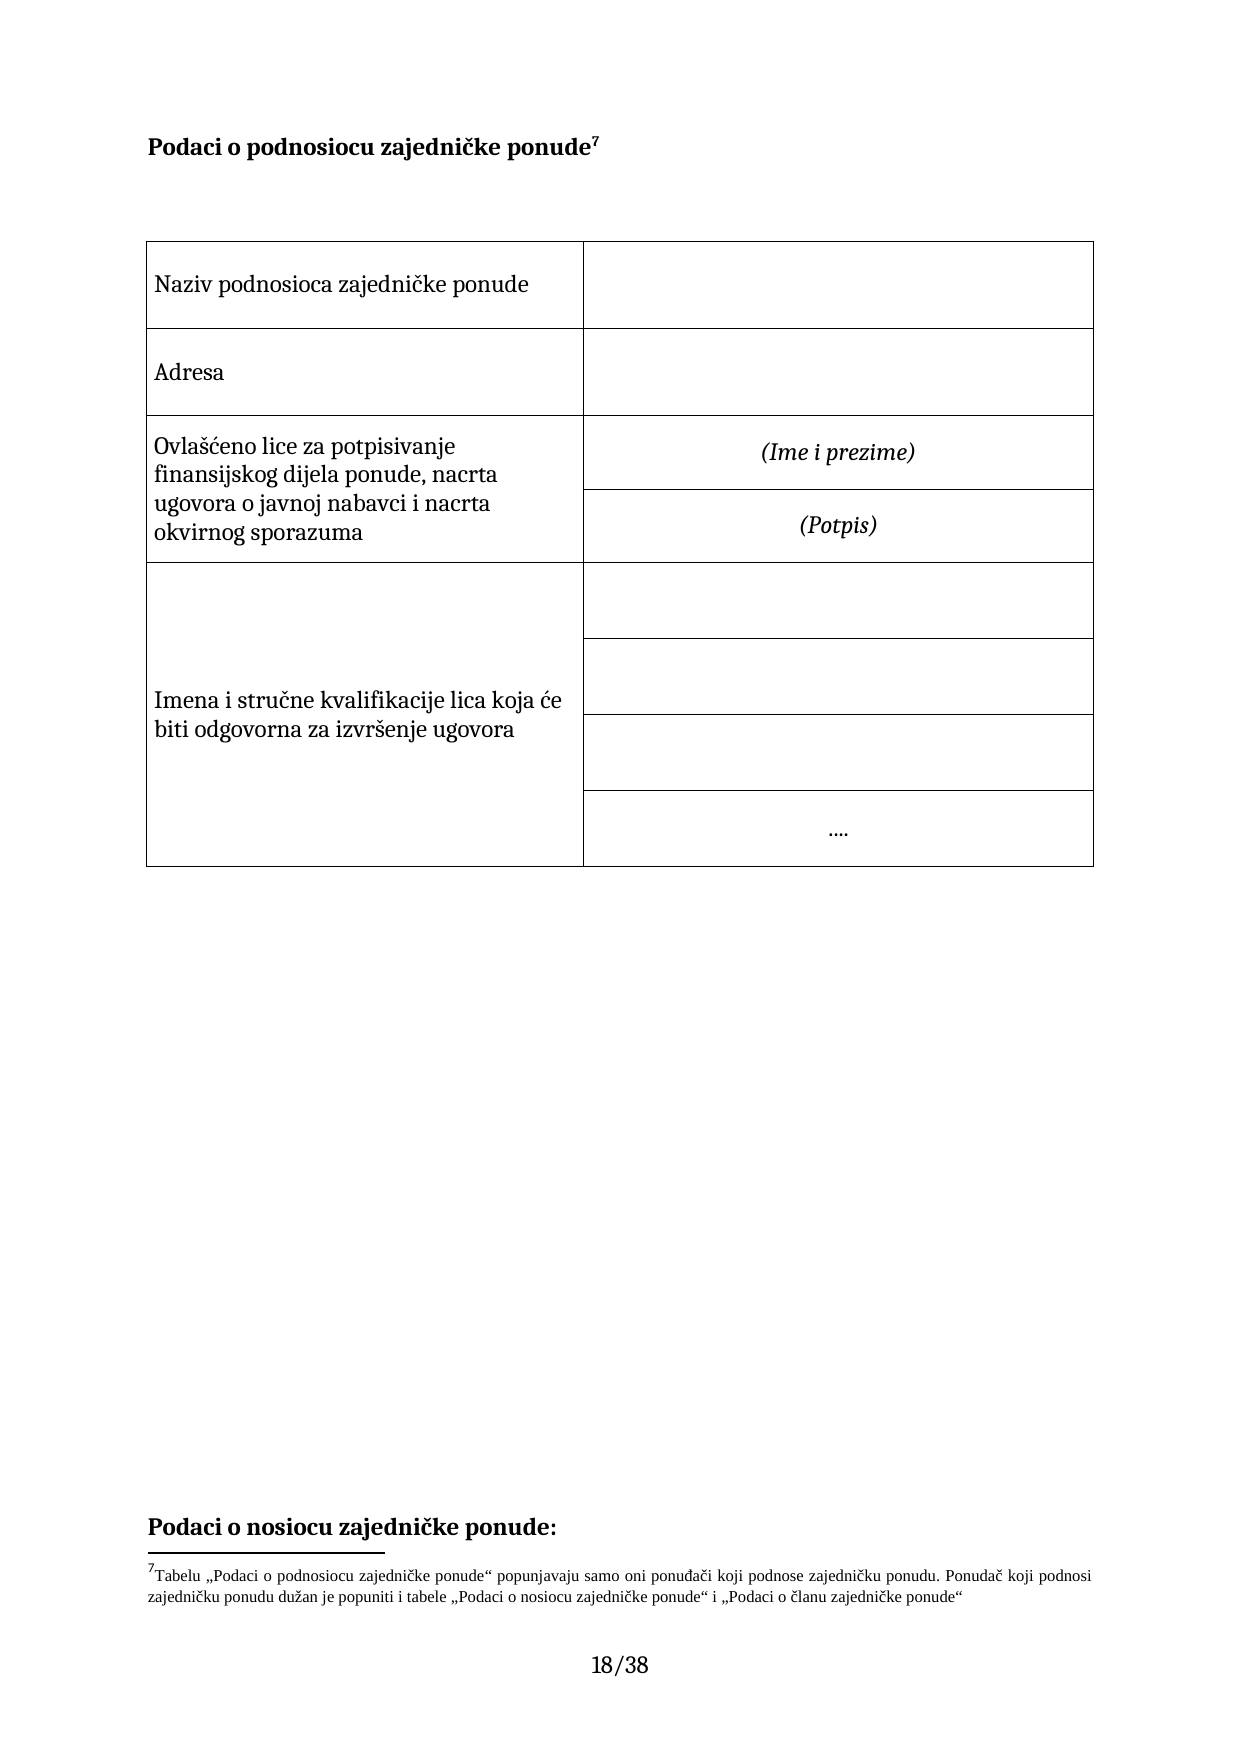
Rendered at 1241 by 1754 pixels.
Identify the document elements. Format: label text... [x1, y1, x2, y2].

table_cell [584, 639, 1093, 714]
table_cell [584, 563, 1093, 638]
table_cell Adresa [147, 329, 583, 415]
table_cell [584, 715, 1093, 790]
table_cell .... [584, 791, 1093, 866]
table_cell Imena i stručne kvalifikacije lica koja će biti odgovorna za izvršenje ugovora [147, 563, 583, 866]
table_cell (Ime i prezime) [584, 416, 1093, 489]
text Podaci o nosiocu zajedničke ponude: [148, 1513, 1093, 1542]
table_cell [584, 329, 1093, 415]
table_cell Ovlašćeno lice za potpisivanje finansijskog dijela ponude, nacrta ugovora o javnoj nabavci i nacrta okvirnog sporazuma [147, 416, 583, 562]
text Podaci o podnosiocu zajedničke ponude [148, 133, 1093, 162]
table_cell (Potpis) [584, 490, 1093, 562]
table_header [584, 242, 1093, 328]
table_header Naziv podnosioca zajedničke ponude [147, 242, 583, 328]
